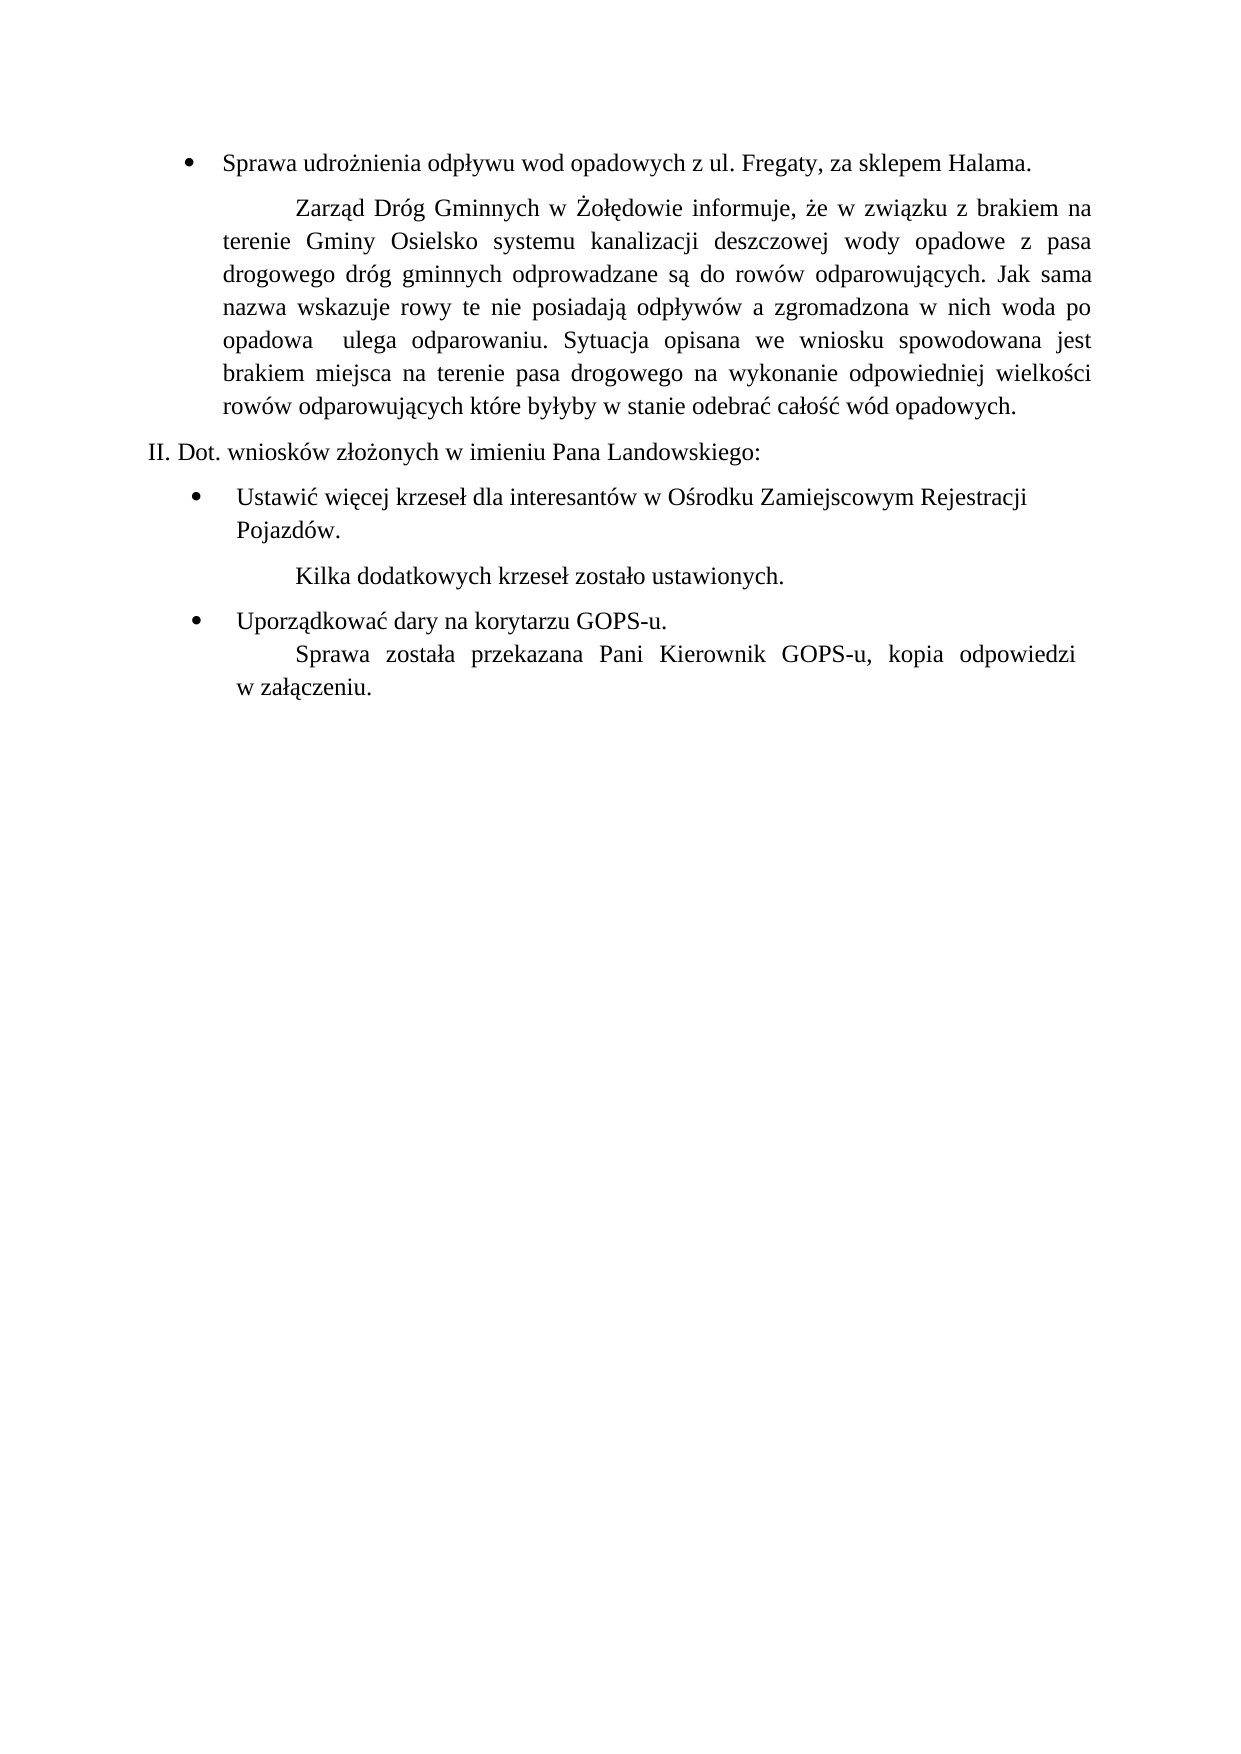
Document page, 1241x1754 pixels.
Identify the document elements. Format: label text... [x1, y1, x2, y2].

list Ustawić więcej krzeseł dla interesantów w Ośrodku Zamiejscowym Rejestracji Pojazdów. [192, 482, 1093, 544]
list Zarząd Dróg Gminnych w Żołędowie informuje, że w związku z brakiem na terenie Gminy Osielsko systemu kanalizacji deszczowej wody opadowe z pasa drogowego dróg gminnych odprowadzane są do rowów odparowujących. Jak sama nazwa wskazuje rowy te nie posiadają odpływów a zgromadzona w nich woda po opadowa ulega odparowaniu. Sytuacja opisana we wniosku spowodowana jest brakiem miejsca na terenie pasa drogowego na wykonanie odpowiedniej wielkości rowów odparowujących które byłyby w stanie odebrać całość wód opadowych. [223, 193, 1093, 420]
list Sprawa udrożnienia odpływu wod opadowych z ul. Fregaty, za sklepem Halama. [185, 148, 1093, 176]
list Uporządkować dary na korytarzu GOPS-u. [192, 606, 1093, 635]
list Sprawa została przekazana Pani Kierownik GOPS-u, kopia odpowiedzi w załączeniu. [236, 639, 1093, 701]
list Kilka dodatkowych krzeseł zostało ustawionych. [236, 561, 1093, 589]
list Dot. wniosków złożonych w imieniu Pana Landowskiego: [148, 437, 1093, 466]
